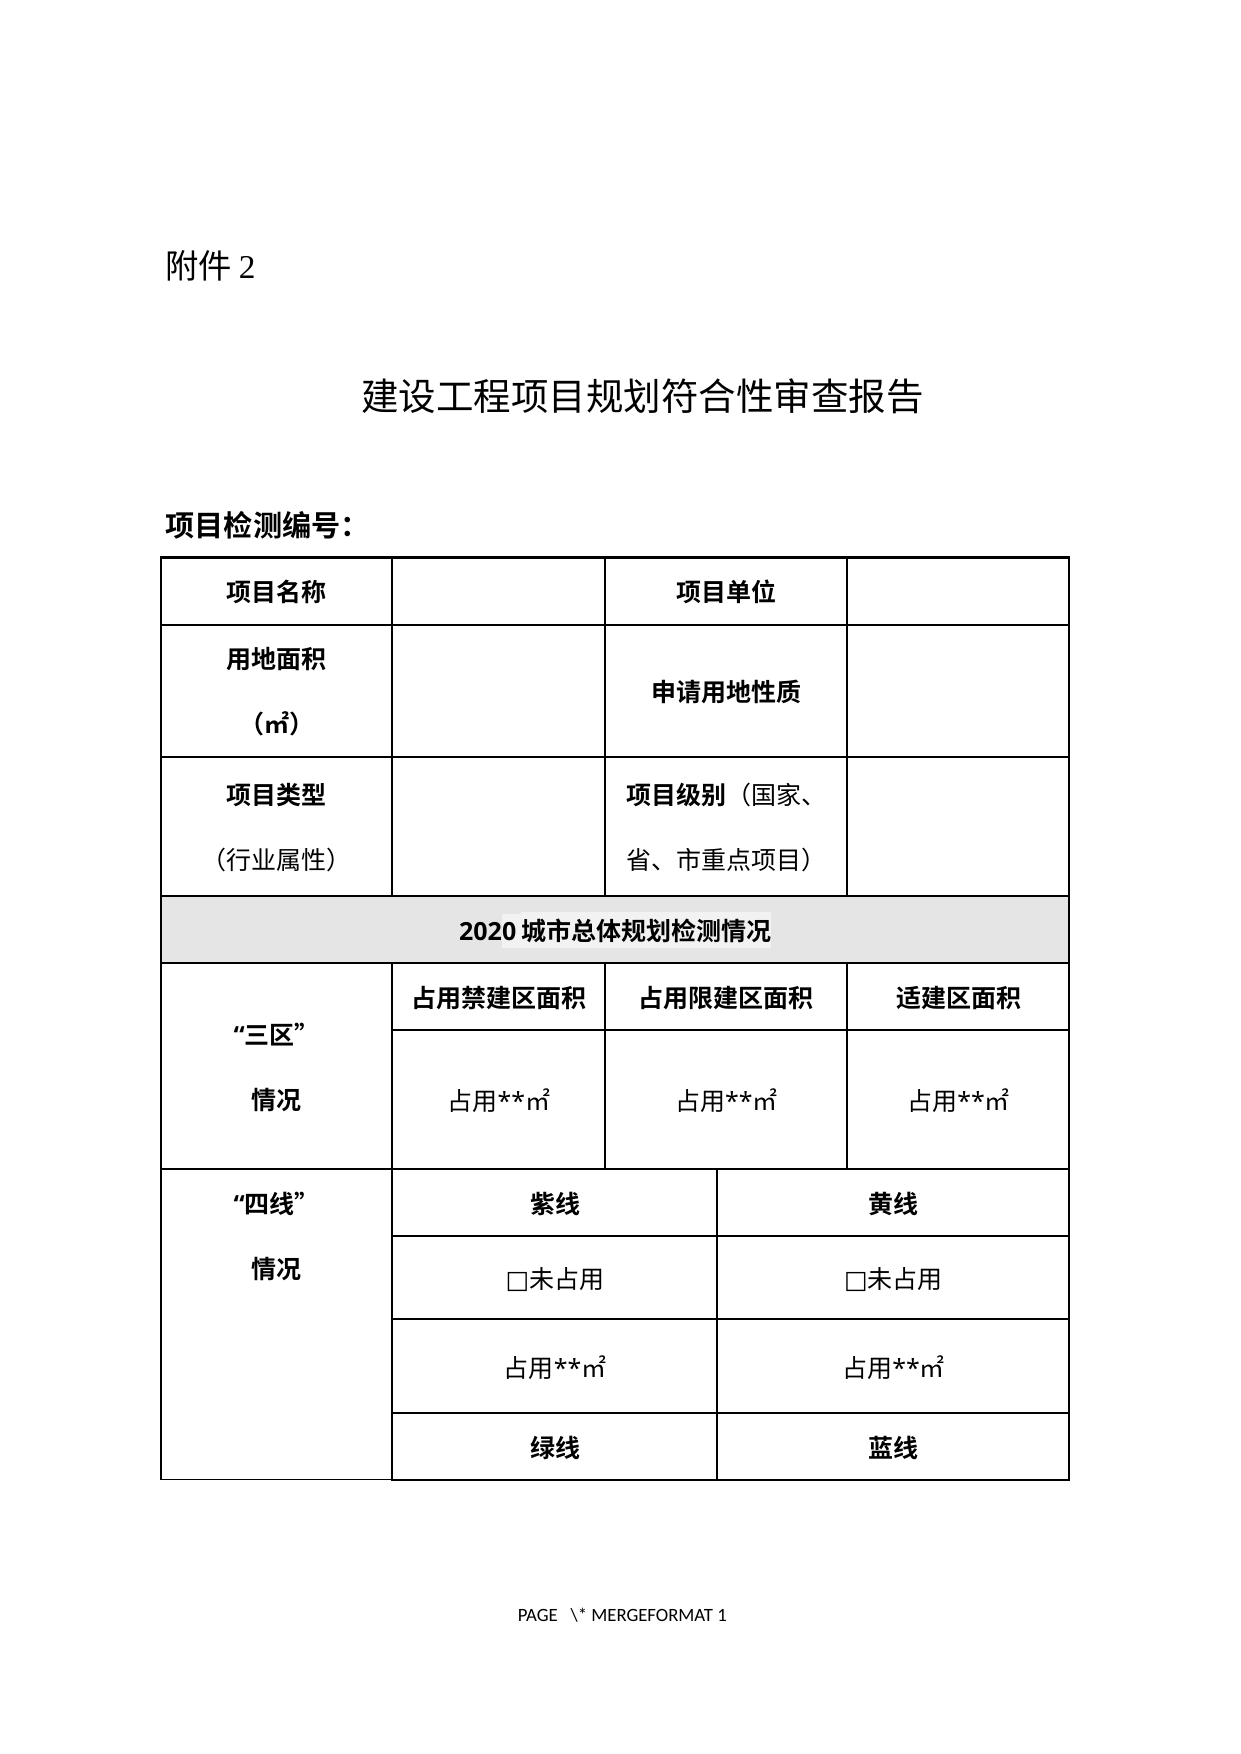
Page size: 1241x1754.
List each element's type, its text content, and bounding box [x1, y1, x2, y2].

table_cell 紫线 [393, 1170, 716, 1235]
table_cell 占用**㎡ [848, 1031, 1068, 1168]
table_header [393, 559, 604, 623]
table_cell 用地面积 （㎡） [162, 626, 391, 756]
table_header [1070, 556, 1075, 623]
table_cell 占用**㎡ [393, 1031, 604, 1168]
table_cell 占用**㎡ [393, 1320, 716, 1412]
table_cell [1070, 895, 1075, 962]
text 项目检测编号： [165, 491, 1075, 556]
table_cell 2020城市总体规划检测情况 [162, 897, 1068, 962]
table_cell [1070, 1235, 1075, 1318]
table_cell [393, 626, 604, 756]
table_cell [1070, 1412, 1075, 1479]
table_cell [1070, 1101, 1075, 1168]
table_cell “四线” 情况 [162, 1170, 391, 1479]
table_cell 黄线 [718, 1170, 1068, 1235]
table_cell 绿线 [393, 1414, 716, 1479]
table_cell [1070, 1168, 1075, 1235]
table_cell □未占用 [718, 1237, 1068, 1318]
table_cell “三区” 情况 [162, 964, 391, 1168]
table_cell 项目类型 （行业属性） [162, 758, 391, 895]
table_header 项目单位 [606, 559, 846, 623]
table_cell 适建区面积 [848, 964, 1068, 1029]
table_cell [1070, 962, 1075, 1029]
table_cell 蓝线 [718, 1414, 1068, 1479]
table_cell [848, 758, 1068, 895]
text 附件2 [165, 231, 1075, 296]
table_cell [848, 626, 1068, 756]
table_cell [1070, 1318, 1075, 1412]
text 建设工程项目规划符合性审查报告 [165, 361, 1075, 426]
table_cell [393, 758, 604, 895]
table_cell 占用**㎡ [718, 1320, 1068, 1412]
table_cell 占用禁建区面积 [393, 964, 604, 1029]
table_cell [1070, 756, 1075, 895]
table_header [848, 559, 1068, 623]
table_cell [1070, 624, 1075, 756]
table_header 项目名称 [162, 559, 391, 623]
table_cell 申请用地性质 [606, 626, 846, 756]
table_cell [1070, 1029, 1075, 1101]
table_cell 占用**㎡ [606, 1031, 846, 1168]
table_cell 项目级别（国家、省、市重点项目） [606, 758, 846, 895]
table_cell 占用限建区面积 [606, 964, 846, 1029]
table_cell □未占用 [393, 1237, 716, 1318]
